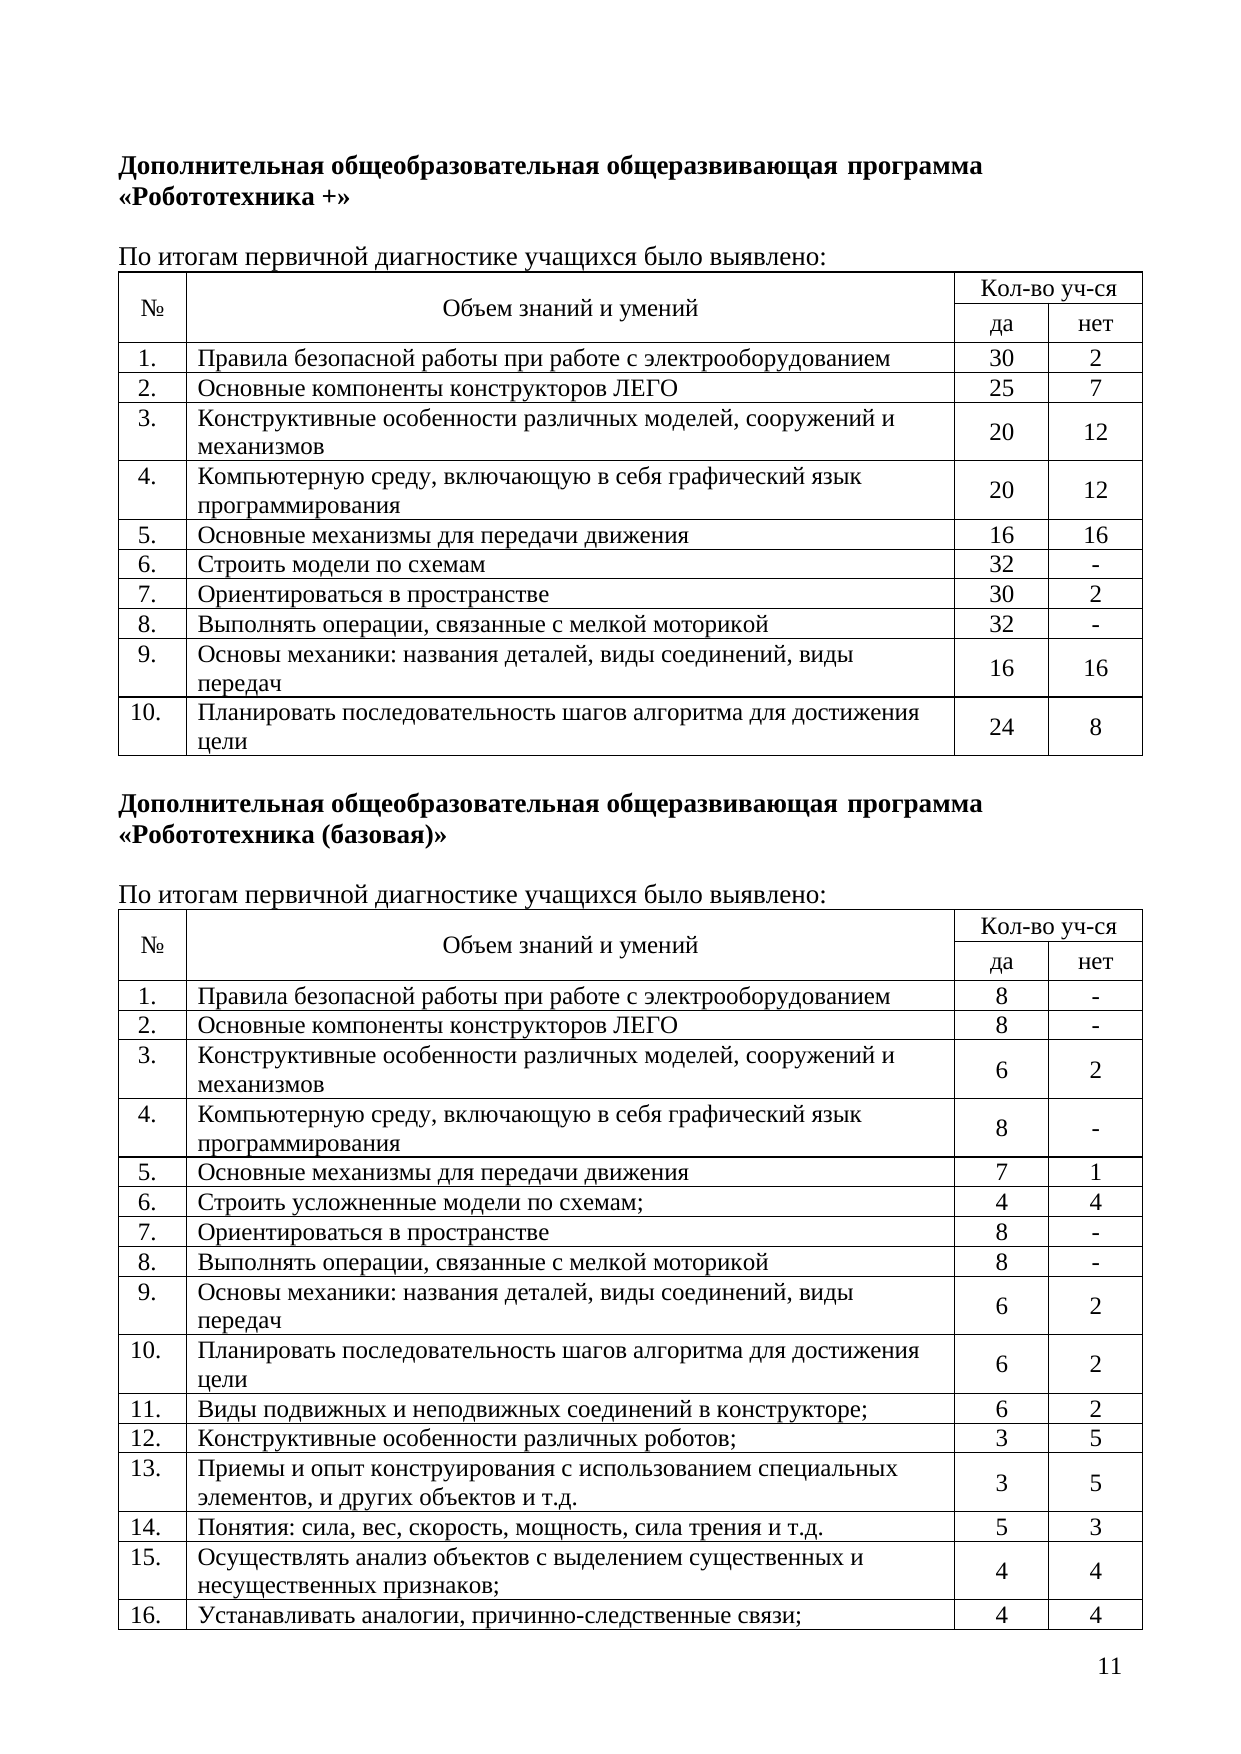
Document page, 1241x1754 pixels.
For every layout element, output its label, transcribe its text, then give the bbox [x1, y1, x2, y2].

table_cell 6 [955, 1394, 1048, 1422]
table_cell 8 [955, 1247, 1048, 1276]
table_header Объем знаний и умений [187, 273, 954, 342]
table_cell [119, 1277, 186, 1334]
table_cell 6 [955, 1335, 1048, 1393]
table_cell Строить усложненные модели по схемам; [187, 1187, 954, 1216]
table_cell Выполнять операции, связанные с мелкой моторикой [187, 609, 954, 638]
table_cell 4 [1049, 1600, 1142, 1629]
table_cell Планировать последовательность шагов алгоритма для достижения цели [187, 698, 954, 755]
table_cell [119, 1424, 186, 1452]
table_cell [119, 1099, 186, 1156]
table_cell Конструктивные особенности различных моделей, сооружений и механизмов [187, 403, 954, 460]
table_cell - [1049, 550, 1142, 578]
table_cell 24 [955, 698, 1048, 755]
table_cell 20 [955, 403, 1048, 460]
table_cell [119, 1011, 186, 1039]
table_cell [119, 1187, 186, 1216]
table_cell Виды подвижных и неподвижных соединений в конструкторе; [187, 1394, 954, 1422]
table_cell да [955, 304, 1048, 342]
table_cell [119, 1158, 186, 1186]
table_header Кол-во уч-ся [955, 910, 1142, 941]
table_cell 16 [1049, 520, 1142, 548]
table_cell 4 [955, 1600, 1048, 1629]
table_cell [119, 461, 186, 519]
table_header Кол-во уч-ся [955, 273, 1142, 303]
table_cell 8 [955, 981, 1048, 1009]
table_cell 7 [955, 1158, 1048, 1186]
table_cell [119, 373, 186, 402]
table_cell [119, 698, 186, 755]
table_cell [119, 1247, 186, 1276]
table_cell [119, 343, 186, 372]
table_cell [119, 1542, 186, 1599]
table_cell 8 [955, 1011, 1048, 1039]
text Дополнительная общеобразовательная общеразвивающая программа «Робототехника (базовая)» [118, 787, 1122, 849]
table_cell 12 [1049, 461, 1142, 519]
table_cell 8 [1049, 698, 1142, 755]
table_cell 8 [955, 1099, 1048, 1156]
table_cell 16 [955, 520, 1048, 548]
table_cell [119, 1335, 186, 1393]
table_cell [119, 1040, 186, 1098]
table_cell - [1049, 1247, 1142, 1276]
table_cell 2 [1049, 1394, 1142, 1422]
table_cell 5 [955, 1512, 1048, 1541]
table_cell [119, 609, 186, 638]
table_cell 5 [1049, 1453, 1142, 1511]
table_cell 2 [1049, 1335, 1142, 1393]
table_cell 2 [1049, 1040, 1142, 1098]
table_cell Основы механики: названия деталей, виды соединений, виды передач [187, 639, 954, 696]
table_cell 3 [955, 1453, 1048, 1511]
table_cell Основы механики: названия деталей, виды соединений, виды передач [187, 1277, 954, 1334]
table_header № [119, 273, 186, 342]
table_cell Устанавливать аналогии, причинно-следственные связи; [187, 1600, 954, 1629]
table_cell Выполнять операции, связанные с мелкой моторикой [187, 1247, 954, 1276]
table_cell 30 [955, 579, 1048, 608]
table_cell да [955, 942, 1048, 980]
table_cell - [1049, 609, 1142, 638]
table_cell 25 [955, 373, 1048, 402]
table_cell Основные компоненты конструкторов ЛЕГО [187, 1011, 954, 1039]
table_cell Осуществлять анализ объектов с выделением существенных и несущественных признаков; [187, 1542, 954, 1599]
table_cell 7 [1049, 373, 1142, 402]
table_cell 4 [1049, 1187, 1142, 1216]
table_cell 2 [1049, 1277, 1142, 1334]
table_cell [119, 1453, 186, 1511]
table_cell - [1049, 1217, 1142, 1246]
table_cell Компьютерную среду, включающую в себя графический язык программирования [187, 461, 954, 519]
table_cell [119, 520, 186, 548]
text По итогам первичной диагностике учащихся было выявлено: [118, 878, 1122, 909]
table_cell [119, 550, 186, 578]
table_cell [119, 1394, 186, 1422]
table_cell [119, 579, 186, 608]
table_cell нет [1049, 942, 1142, 980]
table_cell 8 [955, 1217, 1048, 1246]
table_header Объем знаний и умений [187, 910, 954, 980]
table_cell - [1049, 981, 1142, 1009]
table_cell Конструктивные особенности различных моделей, сооружений и механизмов [187, 1040, 954, 1098]
table_cell 2 [1049, 579, 1142, 608]
table_cell 4 [955, 1187, 1048, 1216]
table_cell 3 [955, 1424, 1048, 1452]
table_cell Основные компоненты конструкторов ЛЕГО [187, 373, 954, 402]
table_cell 4 [1049, 1542, 1142, 1599]
table_cell 3 [1049, 1512, 1142, 1541]
table_cell Компьютерную среду, включающую в себя графический язык программирования [187, 1099, 954, 1156]
text Дополнительная общеобразовательная общеразвивающая программа «Робототехника +» [118, 149, 1122, 212]
table_cell Приемы и опыт конструирования с использованием специальных элементов, и других объектов и т.д. [187, 1453, 954, 1511]
table_cell [119, 1512, 186, 1541]
table_cell 32 [955, 609, 1048, 638]
table_cell Правила безопасной работы при работе с электрооборудованием [187, 981, 954, 1009]
table_cell нет [1049, 304, 1142, 342]
table_cell 20 [955, 461, 1048, 519]
table_cell 1 [1049, 1158, 1142, 1186]
table_cell 2 [1049, 343, 1142, 372]
table_header № [119, 910, 186, 980]
table_cell - [1049, 1099, 1142, 1156]
table_cell [119, 1217, 186, 1246]
table_cell 32 [955, 550, 1048, 578]
table_cell [119, 639, 186, 696]
table_cell Конструктивные особенности различных роботов; [187, 1424, 954, 1452]
table_cell Ориентироваться в пространстве [187, 1217, 954, 1246]
table_cell Ориентироваться в пространстве [187, 579, 954, 608]
table_cell 5 [1049, 1424, 1142, 1452]
table_cell Основные механизмы для передачи движения [187, 520, 954, 548]
text По итогам первичной диагностике учащихся было выявлено: [118, 240, 1122, 271]
table_cell 30 [955, 343, 1048, 372]
table_cell Строить модели по схемам [187, 550, 954, 578]
table_cell 16 [1049, 639, 1142, 696]
table_cell Основные механизмы для передачи движения [187, 1158, 954, 1186]
table_cell 6 [955, 1277, 1048, 1334]
table_cell [119, 981, 186, 1009]
table_cell 6 [955, 1040, 1048, 1098]
table_cell 4 [955, 1542, 1048, 1599]
table_cell Планировать последовательность шагов алгоритма для достижения цели [187, 1335, 954, 1393]
table_cell [119, 403, 186, 460]
table_cell Правила безопасной работы при работе с электрооборудованием [187, 343, 954, 372]
table_cell Понятия: сила, вес, скорость, мощность, сила трения и т.д. [187, 1512, 954, 1541]
table_cell 12 [1049, 403, 1142, 460]
table_cell 16 [955, 639, 1048, 696]
table_cell - [1049, 1011, 1142, 1039]
table_cell [119, 1600, 186, 1629]
